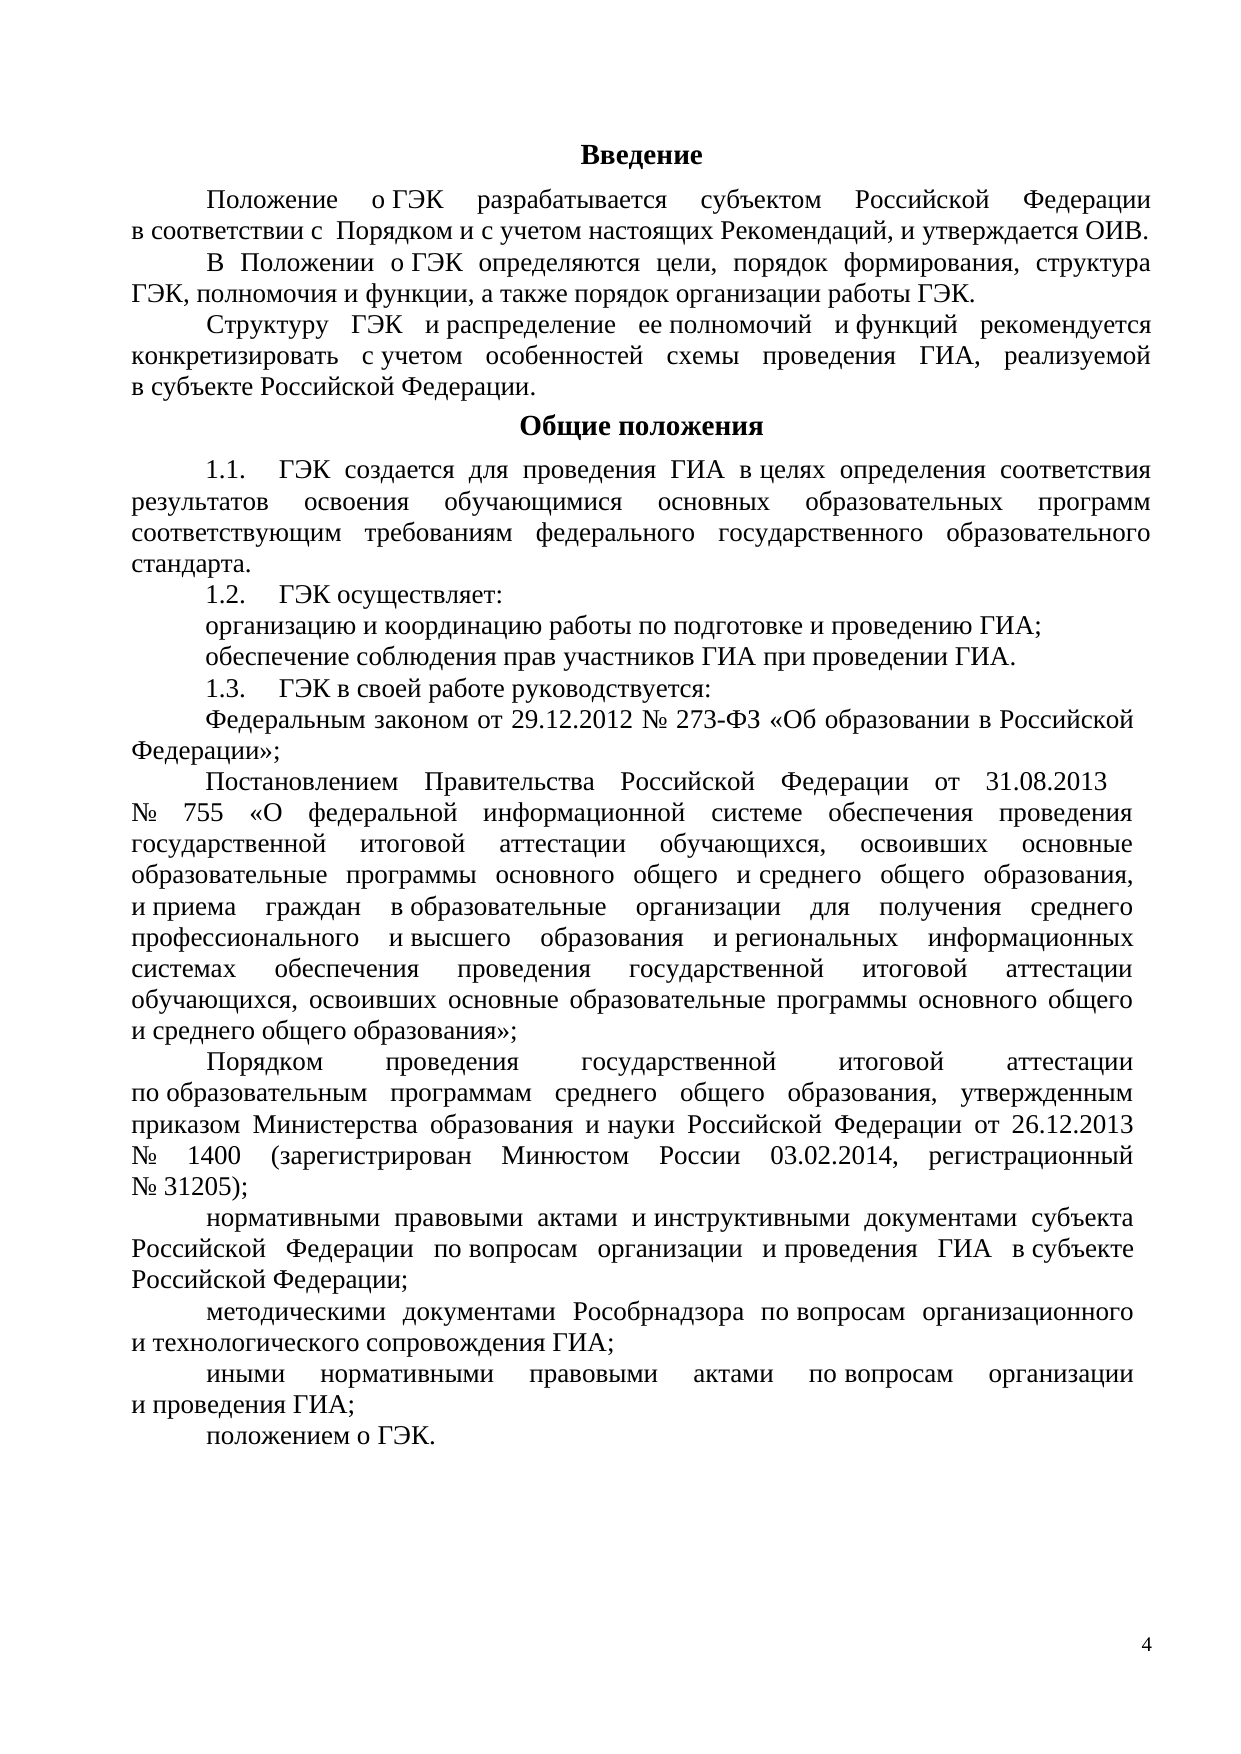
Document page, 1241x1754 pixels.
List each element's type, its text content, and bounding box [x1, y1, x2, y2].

list ГЭК создается для проведения ГИА в целях определения соответствия результатов освоения обучающимися основных образовательных программ соответствующим требованиям федерального государственного образовательного стандарта. [131, 454, 1152, 578]
text Положение о ГЭК разрабатывается субъектом Российской Федерации в соответствии с Порядком и с учетом настоящих Рекомендаций, и утверждается ОИВ. [131, 183, 1152, 246]
subtitle Введение [131, 137, 1152, 171]
text положением о ГЭК. [131, 1419, 1134, 1450]
text иными нормативными правовыми актами по вопросам организации и проведения ГИА; [131, 1357, 1134, 1419]
text организацию и координацию работы по подготовке и проведению ГИА; [131, 609, 1152, 641]
list ГЭК в своей работе руководствуется: [131, 672, 1134, 703]
text Порядком проведения государственной итоговой аттестации по образовательным программам среднего общего образования, утвержденным приказом Министерства образования и науки Российской Федерации от 26.12.2013 № 1400 (зарегистрирован Минюстом России 03.02.2014, регистрационный № 31205); [131, 1045, 1134, 1201]
list ГЭК осуществляет: [131, 578, 1152, 609]
text обеспечение соблюдения прав участников ГИА при проведении ГИА. [131, 641, 1152, 672]
text Федеральным законом от 29.12.2012 № 273-ФЗ «Об образовании в Российской Федерации»; [131, 703, 1134, 765]
text В Положении о ГЭК определяются цели, порядок формирования, структура ГЭК, полномочия и функции, а также порядок организации работы ГЭК. [131, 246, 1152, 308]
text Постановлением Правительства Российской Федерации от 31.08.2013 № 755 «О федеральной информационной системе обеспечения проведения государственной итоговой аттестации обучающихся, освоивших основные образовательные программы основного общего и среднего общего образования, и приема граждан в образовательные организации для получения среднего профессионального и высшего образования и региональных информационных системах обеспечения проведения государственной итоговой аттестации обучающихся, освоивших основные образовательные программы основного общего и среднего общего образования»; [131, 765, 1134, 1045]
text нормативными правовыми актами и инструктивными документами субъекта Российской Федерации по вопросам организации и проведения ГИА в субъекте Российской Федерации; [131, 1201, 1134, 1294]
text Структуру ГЭК и распределение ее полномочий и функций рекомендуется конкретизировать с учетом особенностей схемы проведения ГИА, реализуемой в субъекте Российской Федерации. [131, 308, 1152, 401]
subtitle Общие положения [131, 408, 1152, 441]
text методическими документами Рособрнадзора по вопросам организационного и технологического сопровождения ГИА; [131, 1294, 1134, 1357]
